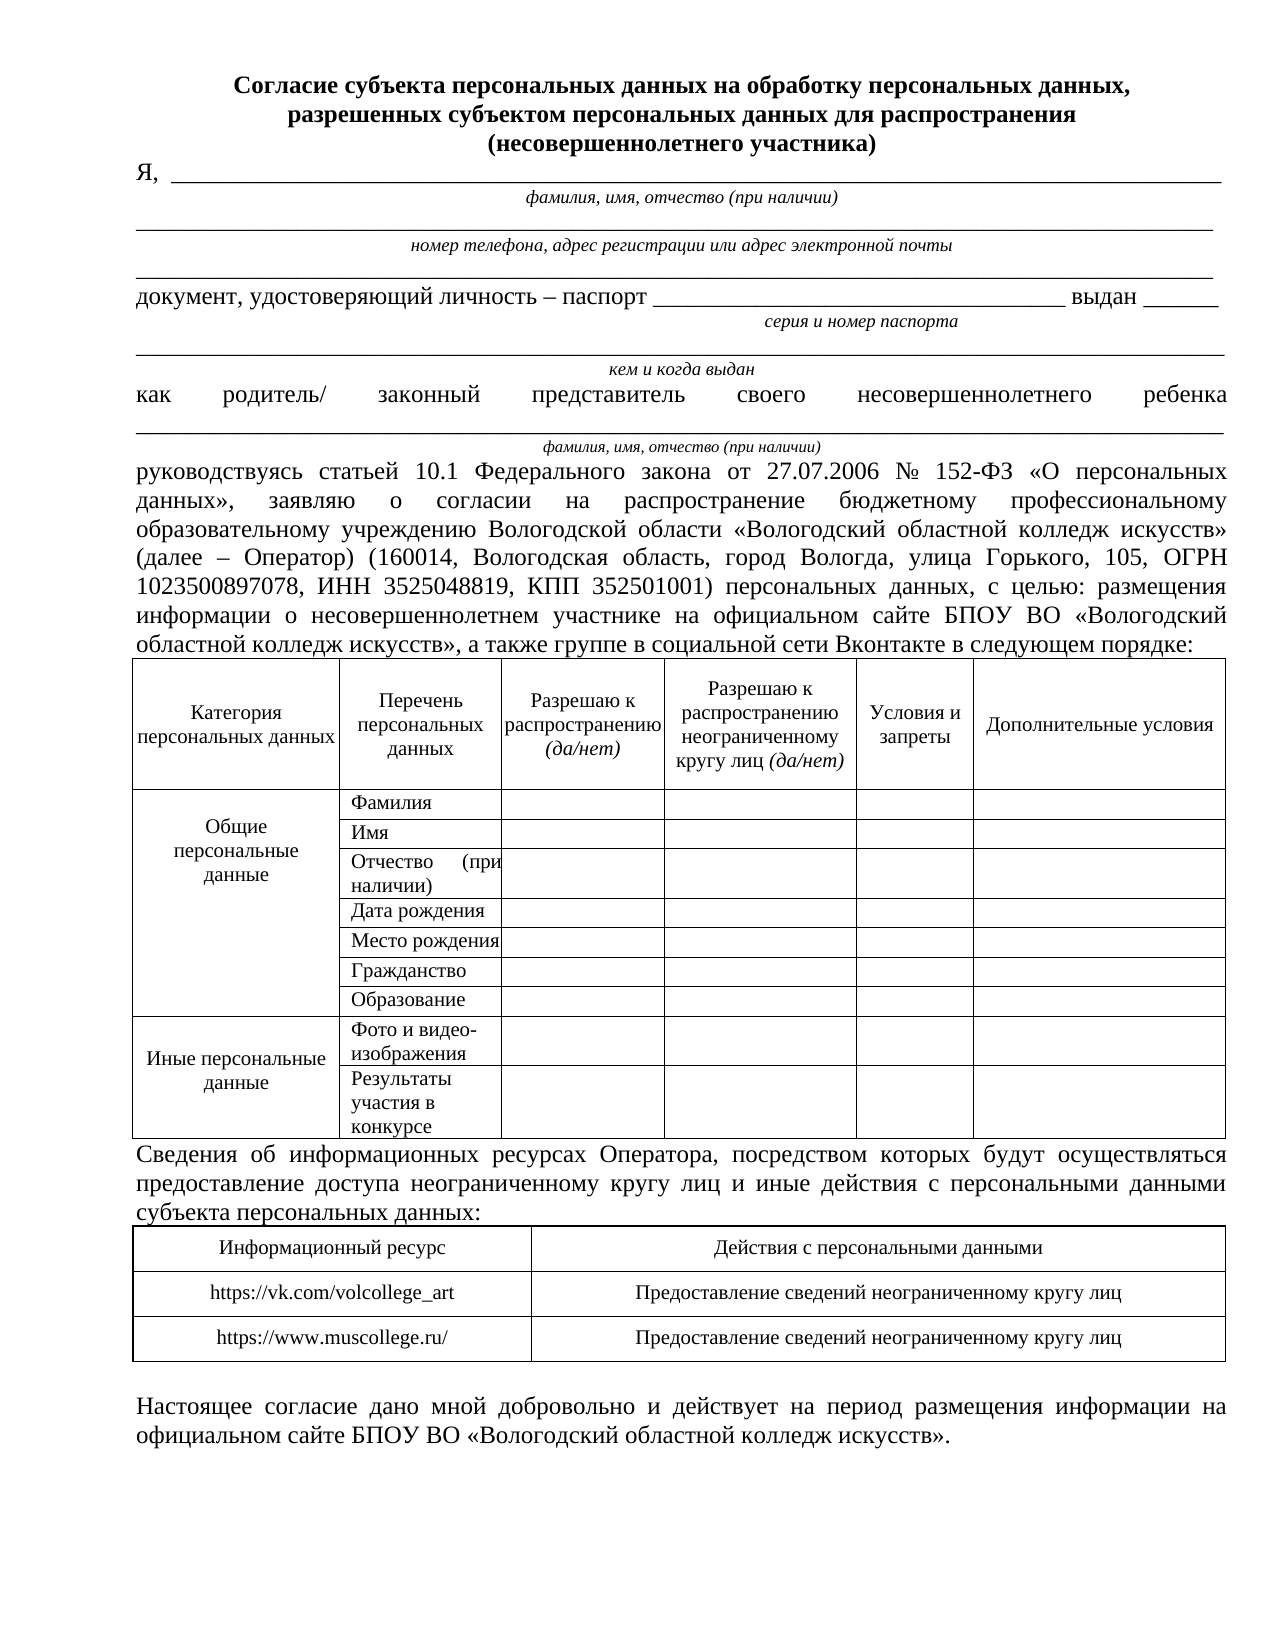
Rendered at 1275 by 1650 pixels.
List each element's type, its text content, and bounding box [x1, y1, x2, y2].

table_cell [974, 849, 1225, 897]
table_cell [974, 987, 1225, 1016]
table_cell [665, 820, 856, 848]
table_cell [974, 1017, 1225, 1065]
table_cell [665, 899, 856, 927]
table_cell Результаты участия в конкурсе [340, 1066, 501, 1138]
text руководствуясь статьей 10.1 Федерального закона от 27.07.2006 № 152-ФЗ «О персональных данных», заявляю о согласии на распространение бюджетному профессиональному образовательному учреждению Вологодской области «Вологодский областной колледж искусств» (далее – Оператор) (160014, Вологодская область, город Вологда, улица Горького, 105, ОГРН 1023500897078, ИНН 3525048819, КПП 352501001) персональных данных, с целью: размещения информации о несовершеннолетнем участнике на официальном сайте БПОУ ВО «Вологодский областной колледж искусств», а также группе в социальной сети Вконтакте в следующем порядке: [136, 456, 1228, 657]
text _______________________________________________________________________________________________ [136, 332, 1228, 358]
text Я, ____________________________________________________________________________________ [136, 157, 1228, 186]
table_cell Фамилия [340, 790, 501, 819]
table_cell [974, 1066, 1225, 1138]
table_cell Общие персональные данные [133, 790, 339, 1016]
table_cell [857, 849, 973, 897]
table_cell [857, 899, 973, 927]
table_cell Гражданство [340, 958, 501, 986]
text документ, удостоверяющий личность – паспорт ____________________________________ выдан ______ [136, 281, 1228, 310]
table_cell [502, 820, 664, 848]
table_header Дополнительные условия [974, 659, 1225, 789]
table_cell [974, 790, 1225, 819]
text серия и номер паспорта [136, 310, 1228, 332]
table_cell Дата рождения [340, 899, 501, 927]
table_cell [857, 1066, 973, 1138]
table_cell [974, 928, 1225, 957]
text ______________________________________________________________________________________________ [136, 207, 1228, 233]
table_cell [502, 899, 664, 927]
table_cell Предоставление сведений неограниченному кругу лиц [532, 1272, 1225, 1316]
table_cell [502, 1017, 664, 1065]
table_cell https://www.muscollege.ru/ [134, 1317, 531, 1361]
table_cell [857, 928, 973, 957]
table_cell [857, 790, 973, 819]
table_cell [857, 958, 973, 986]
table_header Категория персональных данных [133, 659, 339, 789]
table_cell [974, 899, 1225, 927]
table_cell Отчество (при наличии) [340, 849, 501, 897]
table_cell [974, 958, 1225, 986]
table_cell [502, 790, 664, 819]
table_cell [502, 849, 664, 897]
table_cell Имя [340, 820, 501, 848]
table_header Разрешаю к распространению (да/нет) [502, 659, 664, 789]
text Сведения об информационных ресурсах Оператора, посредством которых будут осуществляться предоставление доступа неограниченному кругу лиц и иные действия с персональными данными субъекта персональных данных: [136, 1139, 1228, 1225]
table_cell https://vk.com/volcollege_art [134, 1272, 531, 1316]
text номер телефона, адрес регистрации или адрес электронной почты [136, 233, 1228, 255]
table_cell [857, 987, 973, 1016]
table_cell [857, 1017, 973, 1065]
table_cell [502, 928, 664, 957]
table_cell Фото и видео- изображения [340, 1017, 501, 1065]
table_cell Место рождения [340, 928, 501, 957]
table_cell [974, 820, 1225, 848]
table_cell Предоставление сведений неограниченному кругу лиц [532, 1317, 1225, 1361]
table_cell [665, 958, 856, 986]
table_cell [502, 987, 664, 1016]
table_cell [857, 820, 973, 848]
text Настоящее согласие дано мной добровольно и действует на период размещения информации на официальном сайте БПОУ ВО «Вологодский областной колледж искусств». [136, 1391, 1228, 1448]
text фамилия, имя, отчество (при наличии) [136, 186, 1228, 207]
text как родитель/ законный представитель своего несовершеннолетнего ребенка _______________________________________________________________________________________ [136, 379, 1228, 437]
table_cell [502, 958, 664, 986]
table_header Действия с персональными данными [532, 1227, 1225, 1271]
table_header Информационный ресурс [134, 1227, 531, 1271]
text Согласие субъекта персональных данных на обработку персональных данных, разрешенных субъектом персональных данных для распространения [177, 71, 1186, 128]
text фамилия, имя, отчество (при наличии) [136, 437, 1228, 456]
table_header Условия и запреты [857, 659, 973, 789]
table_cell [665, 928, 856, 957]
table_cell [665, 1066, 856, 1138]
table_header Перечень персональных данных [340, 659, 501, 789]
table_cell [665, 1017, 856, 1065]
text ______________________________________________________________________________________________ [136, 255, 1228, 281]
table_cell [665, 849, 856, 897]
table_cell [665, 790, 856, 819]
text (несовершеннолетнего участника) [177, 128, 1186, 157]
table_cell [502, 1066, 664, 1138]
table_cell Иные персональные данные [133, 1017, 339, 1138]
table_cell [665, 987, 856, 1016]
table_header Разрешаю к распространению неограниченному кругу лиц (да/нет) [665, 659, 856, 789]
table_cell Образование [340, 987, 501, 1016]
text кем и когда выдан [136, 358, 1228, 379]
